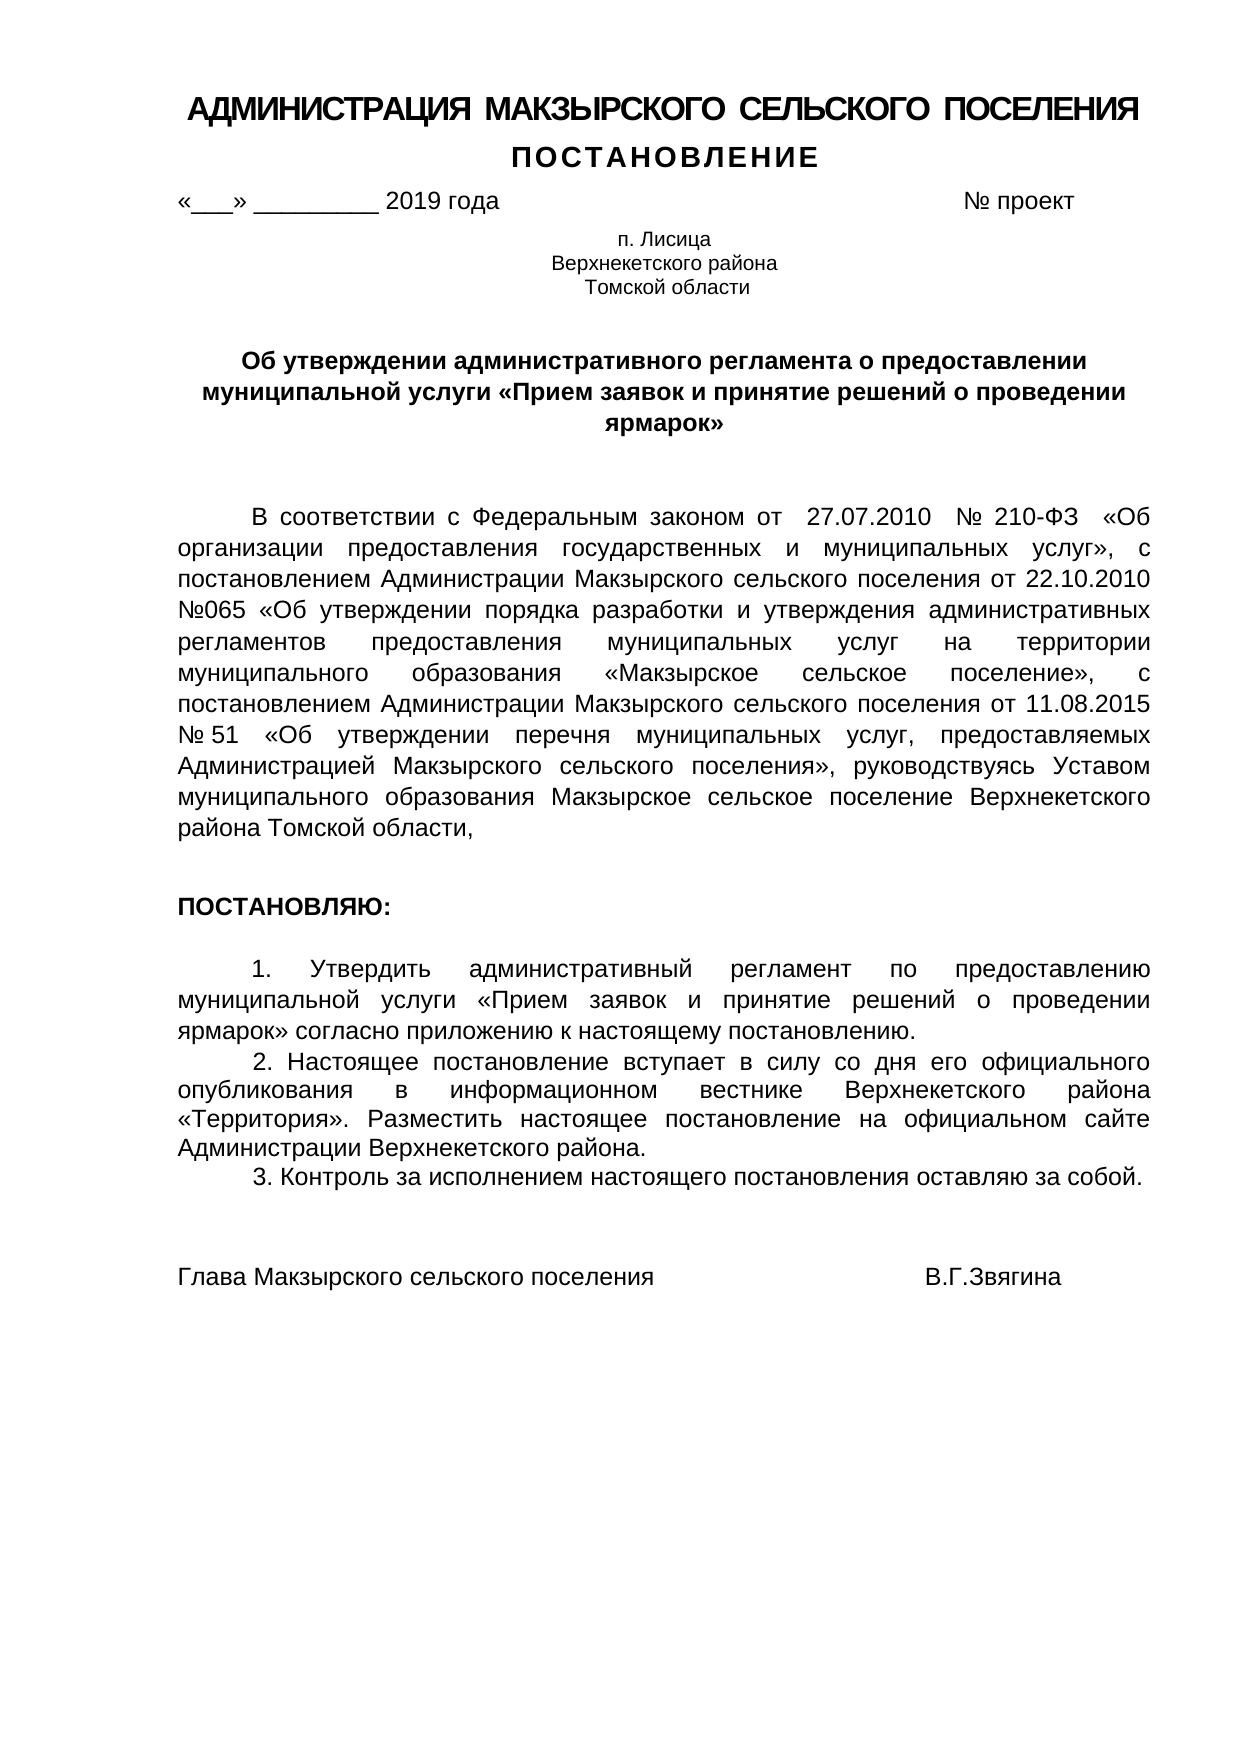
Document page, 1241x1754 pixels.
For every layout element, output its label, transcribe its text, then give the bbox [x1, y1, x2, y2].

text п. Лисица [177, 227, 1152, 251]
text Глава Макзырского сельского поселения В.Г.Звягина [177, 1262, 1152, 1322]
text 1. Утвердить административный регламент по предоставлению муниципальной услуги «Прием заявок и принятие решений о проведении ярмарок» согласно приложению к настоящему постановлению. [177, 953, 1152, 1044]
text ПОСТАНОВЛЕНИЕ [177, 139, 1152, 173]
text Об утверждении административного регламента о предоставлении муниципальной услуги «Прием заявок и принятие решений о проведении ярмарок» [177, 346, 1152, 436]
text 3. Контроль за исполнением настоящего постановления оставляю за собой. [177, 1162, 1152, 1190]
text АДМИНИСТРАЦИЯ МАКЗЫРСКОГО СЕЛЬСКОГО ПОСЕЛЕНИЯ [177, 89, 1152, 127]
text 2. Настоящее постановление вступает в силу со дня его официального опубликования в информационном вестнике Верхнекетского района «Территория». Разместить настоящее постановление на официальном сайте Администрации Верхнекетского района. [177, 1047, 1152, 1162]
text Томской области [177, 275, 1152, 299]
text «___» _________ 2019 года № проект [177, 186, 1152, 214]
text ПОСТАНОВЛЯЮ: [177, 891, 1152, 920]
text В соответствии с Федеральным законом от 27.07.2010 № 210-ФЗ «Об организации предоставления государственных и муниципальных услуг», с постановлением Администрации Макзырского сельского поселения от 22.10.2010 №065 «Об утверждении порядка разработки и утверждения административных регламентов предоставления муниципальных услуг на территории муниципального образования «Макзырское сельское поселение», с постановлением Администрации Макзырского сельского поселения от 11.08.2015 № 51 «Об утверждении перечня муниципальных услуг, предоставляемых Администрацией Макзырского сельского поселения», руководствуясь Уставом муниципального образования Макзырское сельское поселение Верхнекетского района Томской области, [177, 502, 1152, 841]
text Верхнекетского района [177, 251, 1152, 275]
